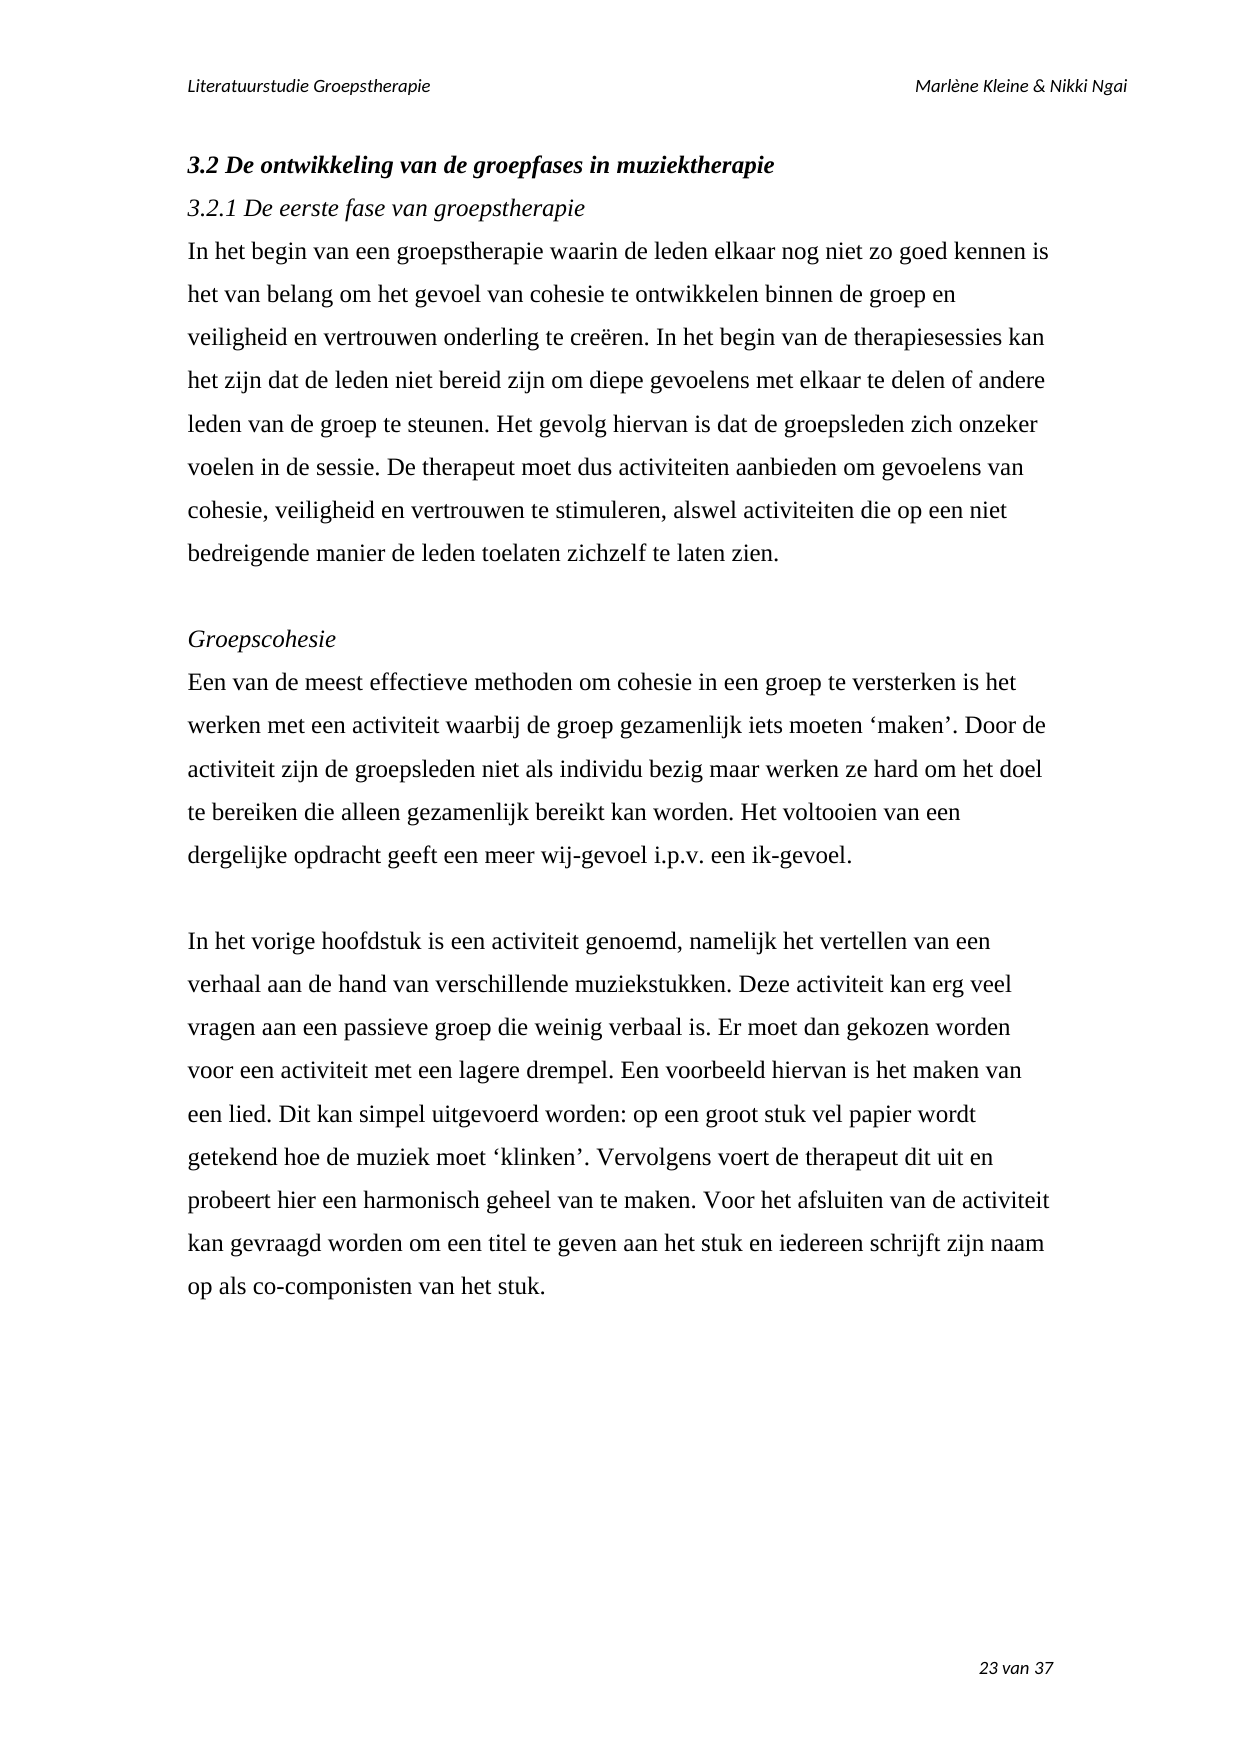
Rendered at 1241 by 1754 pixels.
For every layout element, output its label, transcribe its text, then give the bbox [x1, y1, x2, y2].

text In het begin van een groepstherapie waarin de leden elkaar nog niet zo goed kennen is het van belang om het gevoel van cohesie te ontwikkelen binnen de groep en veiligheid en vertrouwen onderling te creëren. In het begin van de therapiesessies kan het zijn dat de leden niet bereid zijn om diepe gevoelens met elkaar te delen of andere leden van de groep te steunen. Het gevolg hiervan is dat de groepsleden zich onzeker voelen in de sessie. De therapeut moet dus activiteiten aanbieden om gevoelens van cohesie, veiligheid en vertrouwen te stimuleren, alswel activiteiten die op een niet bedreigende manier de leden toelaten zichzelf te laten zien. [187, 236, 1053, 567]
text Groepscohesie [187, 624, 1053, 653]
text Een van de meest effectieve methoden om cohesie in een groep te versterken is het werken met een activiteit waarbij de groep gezamenlijk iets moeten ‘maken’. Door de activiteit zijn de groepsleden niet als individu bezig maar werken ze hard om het doel te bereiken die alleen gezamenlijk bereikt kan worden. Het voltooien van een dergelijke opdracht geeft een meer wij-gevoel i.p.v. een ik-gevoel. [187, 667, 1053, 869]
subtitle 3.2.1 De eerste fase van groepstherapie [187, 193, 1053, 222]
subtitle 3.2 De ontwikkeling van de groepfases in muziektherapie [187, 150, 1053, 179]
text In het vorige hoofdstuk is een activiteit genoemd, namelijk het vertellen van een verhaal aan de hand van verschillende muziekstukken. Deze activiteit kan erg veel vragen aan een passieve groep die weinig verbaal is. Er moet dan gekozen worden voor een activiteit met een lagere drempel. Een voorbeeld hiervan is het maken van een lied. Dit kan simpel uitgevoerd worden: op een groot stuk vel papier wordt getekend hoe de muziek moet ‘klinken’. Vervolgens voert de therapeut dit uit en probeert hier een harmonisch geheel van te maken. Voor het afsluiten van de activiteit kan gevraagd worden om een titel te geven aan het stuk en iedereen schrijft zijn naam op als co-componisten van het stuk. [187, 926, 1053, 1300]
